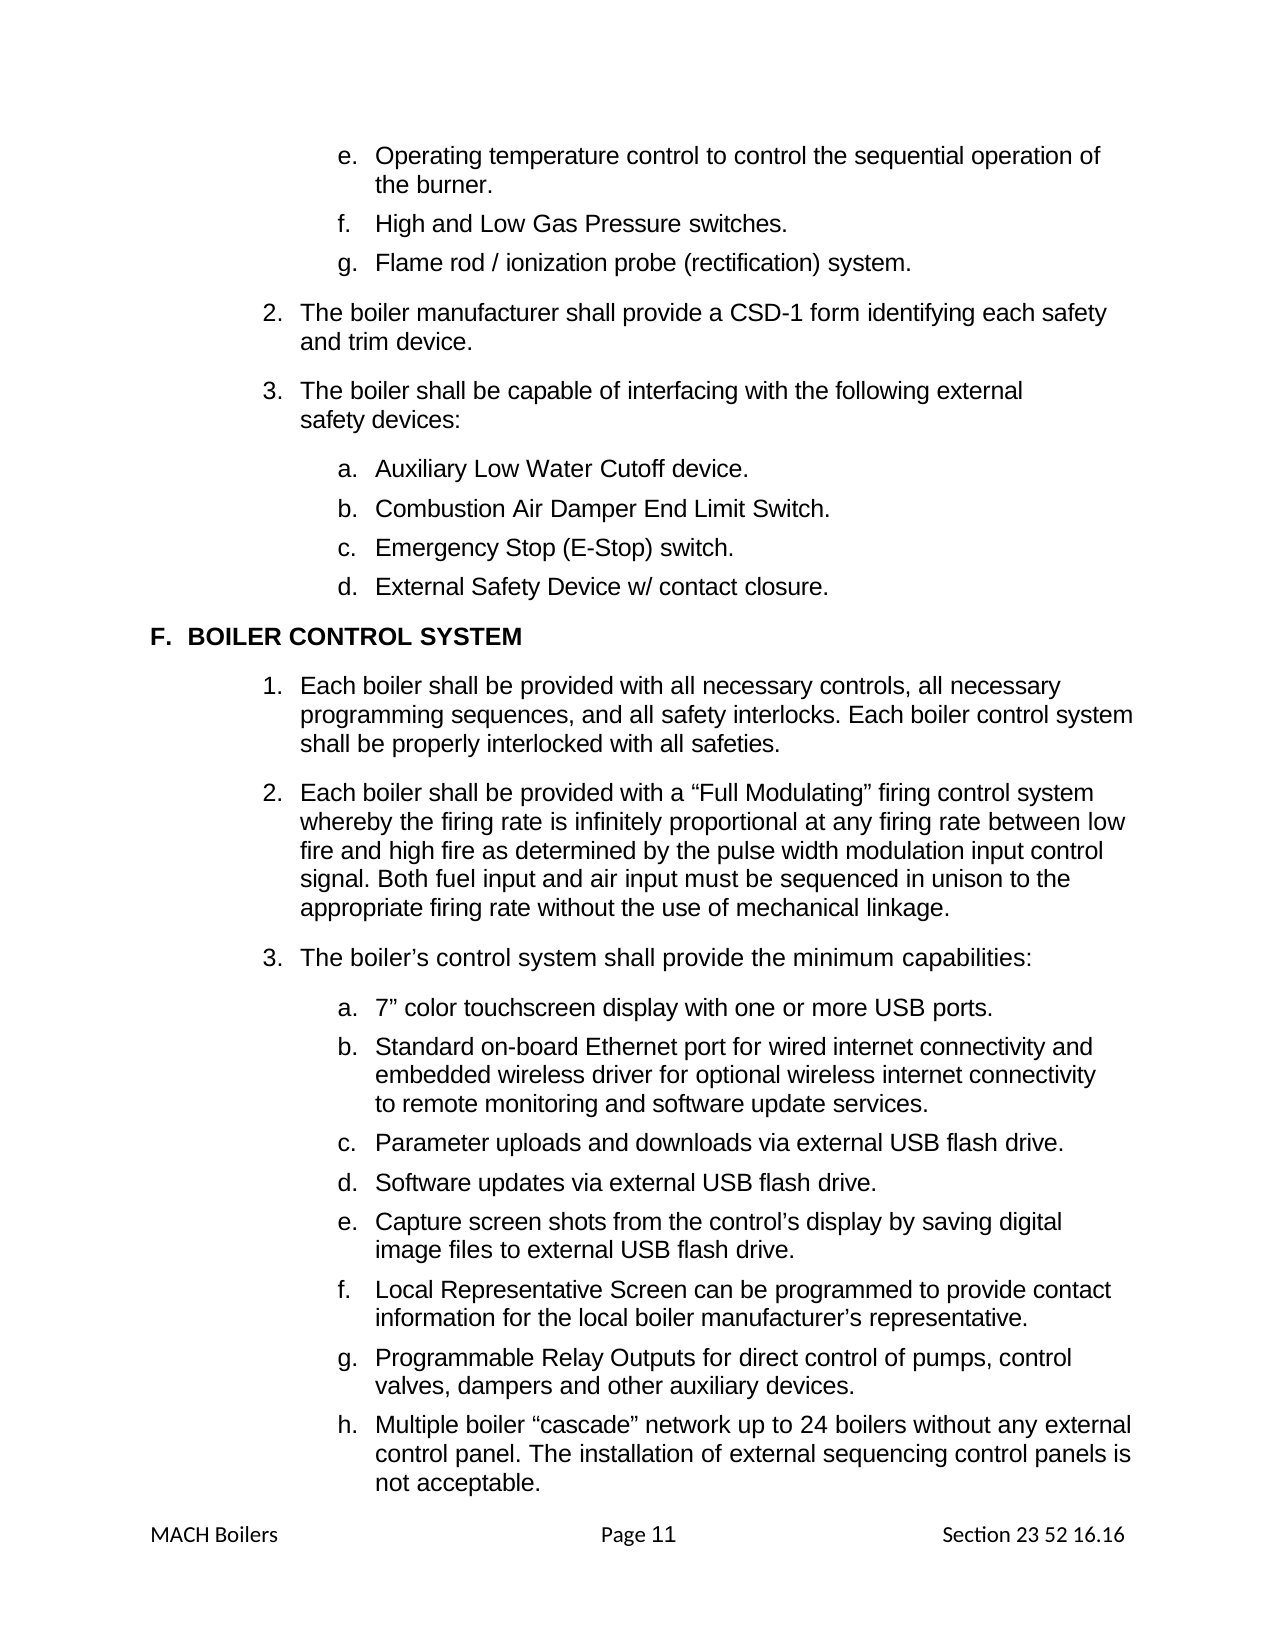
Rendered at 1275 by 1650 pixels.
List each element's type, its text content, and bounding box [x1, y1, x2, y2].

list Capture screen shots from the control’s display by saving digital image files to external USB flash drive. [337, 1207, 1135, 1264]
list Combustion Air Damper End Limit Switch. [337, 493, 1223, 522]
list Auxiliary Low Water Cutoff device. [337, 454, 1223, 483]
list The boiler manufacturer shall provide a CSD-1 form identifying each safety and trim device. [262, 298, 1152, 355]
list High and Low Gas Pressure switches. [337, 209, 1223, 238]
list The boiler’s control system shall provide the minimum capabilities: [262, 943, 1223, 972]
list Emergency Stop (E-Stop) switch. [337, 533, 1223, 562]
list Multiple boiler “cascade” network up to 24 boilers without any external control panel. The installation of external sequencing control panels is not acceptable. [337, 1410, 1131, 1497]
list Programmable Relay Outputs for direct control of pumps, control valves, dampers and other auxiliary devices. [337, 1343, 1153, 1400]
list Operating temperature control to control the sequential operation of the burner. [337, 141, 1140, 198]
list External Safety Device w/ contact closure. [337, 572, 1223, 601]
subtitle BOILER CONTROL SYSTEM [150, 622, 1223, 650]
list Standard on-board Ethernet port for wired internet connectivity and embedded wireless driver for optional wireless internet connectivity to remote monitoring and software update services. [337, 1032, 1122, 1118]
list Each boiler shall be provided with all necessary controls, all necessary programming sequences, and all safety interlocks. Each boiler control system shall be properly interlocked with all safeties. [262, 671, 1139, 757]
list The boiler shall be capable of interfacing with the following external safety devices: [262, 376, 1092, 433]
list 7” color touchscreen display with one or more USB ports. [337, 992, 1223, 1021]
list Each boiler shall be provided with a “Full Modulating” firing control system whereby the firing rate is infinitely proportional at any firing rate between low fire and high fire as determined by the pulse width modulation input control signal. Both fuel input and air input must be sequenced in unison to the appropriate firing rate without the use of mechanical linkage. [262, 778, 1156, 922]
list Software updates via external USB flash drive. [337, 1167, 1223, 1196]
list Parameter uploads and downloads via external USB flash drive. [337, 1128, 1223, 1157]
list Local Representative Screen can be programmed to provide contact information for the local boiler manufacturer’s representative. [337, 1274, 1112, 1332]
list Flame rod / ionization probe (rectification) system. [337, 248, 1223, 277]
